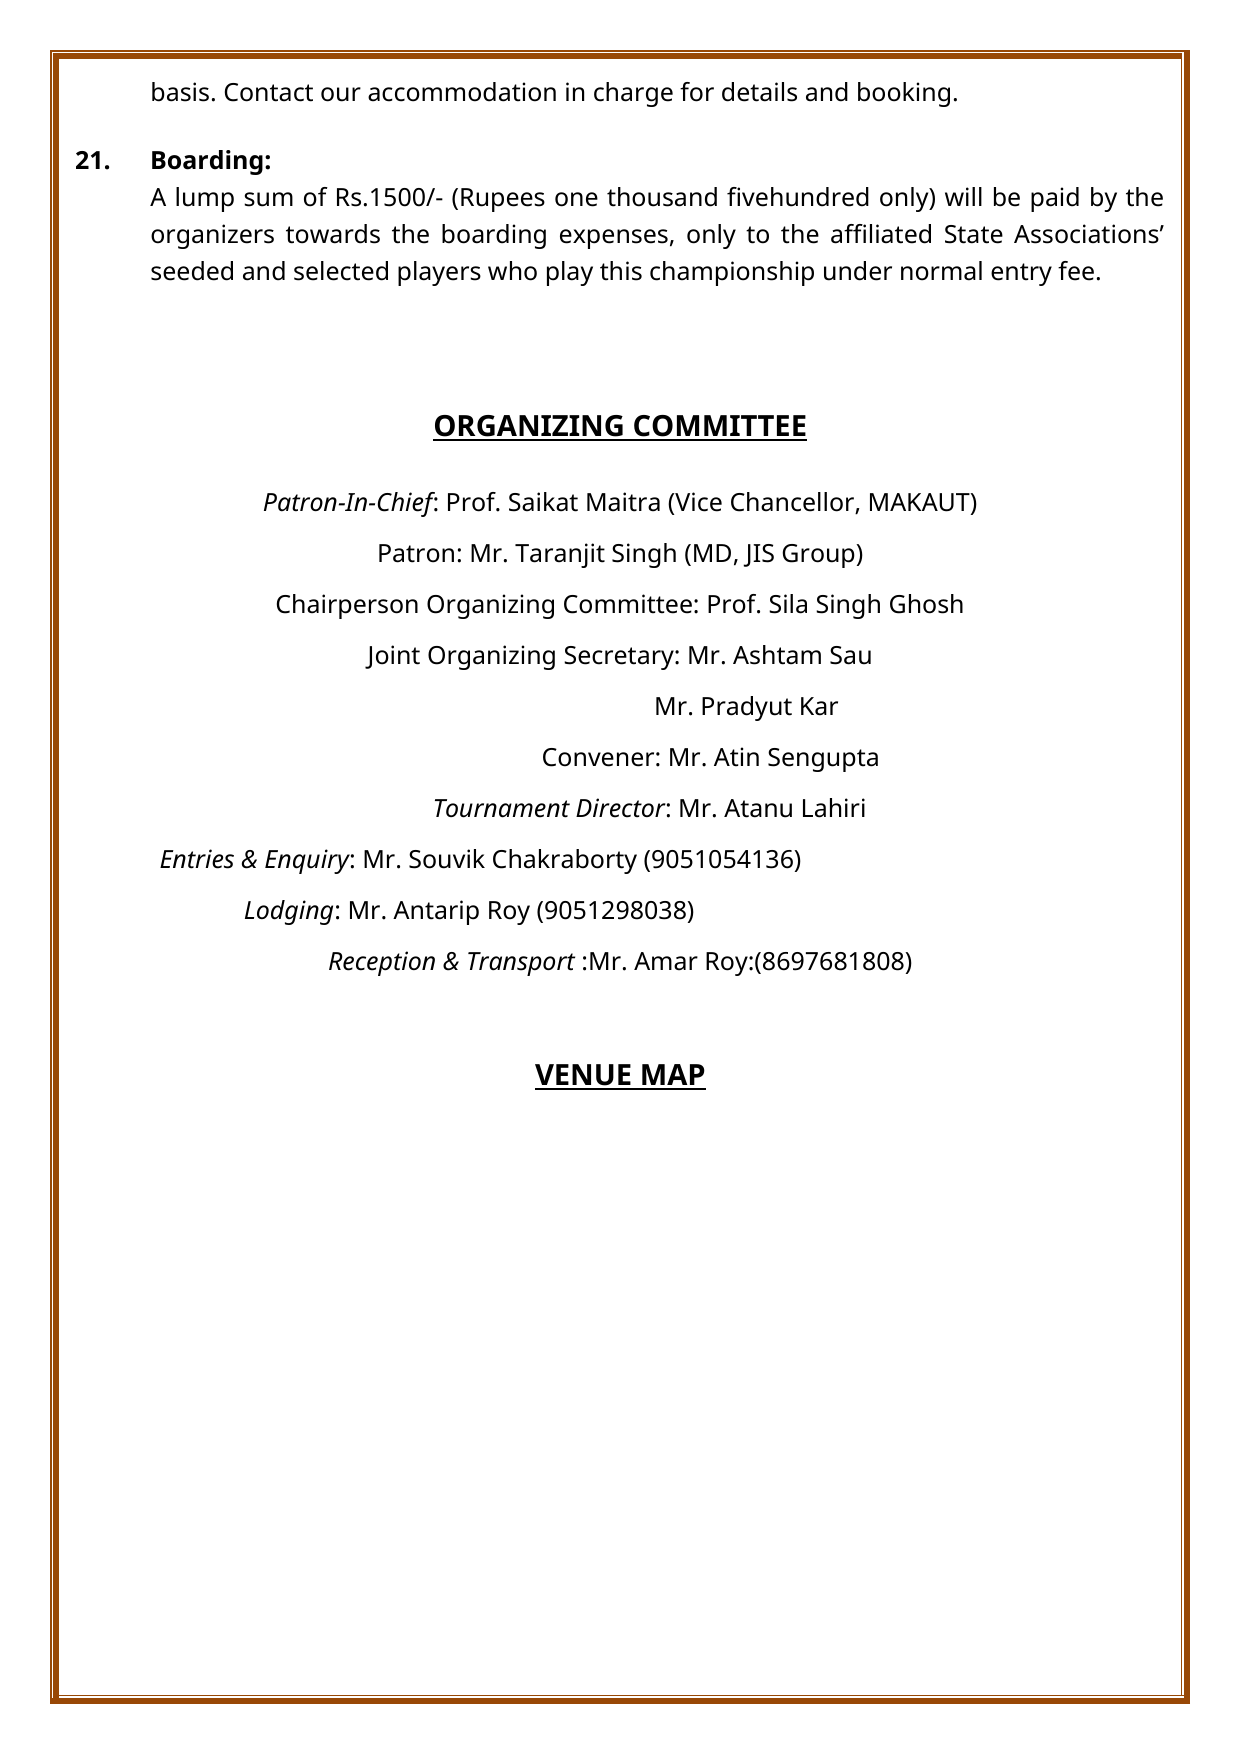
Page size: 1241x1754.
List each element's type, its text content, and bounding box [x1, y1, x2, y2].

text A lump sum of Rs.1500/- (Rupees one thousand fivehundred only) will be paid by the organizers towards the boarding expenses, only to the affiliated State Associations’ seeded and selected players who play this championship under normal entry fee. [150, 180, 1165, 288]
text Entries & Enquiry: Mr. Souvik Chakraborty (9051054136) [75, 842, 1165, 876]
text Chairperson Organizing Committee: Prof. Sila Singh Ghosh [75, 586, 1165, 621]
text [150, 75, 1165, 109]
text Mr. Pradyut Kar [75, 688, 1165, 723]
text ORGANIZING COMMITTEE [75, 405, 1165, 445]
text Reception & Transport :Mr. Amar Roy:(8697681808) [75, 944, 1165, 978]
text Patron-In-Chief: Prof. Saikat Maitra (Vice Chancellor, MAKAUT) [75, 484, 1165, 518]
text VENUE MAP [75, 1054, 1165, 1094]
text Patron: Mr. Taranjit Singh (MD, JIS Group) [75, 535, 1165, 569]
text Joint Organizing Secretary: Mr. Ashtam Sau [75, 637, 1165, 672]
list Boarding: [75, 143, 1165, 177]
text Lodging: Mr. Antarip Roy (9051298038) [75, 893, 1165, 927]
text Convener: Mr. Atin Sengupta [75, 739, 1165, 774]
text Tournament Director: Mr. Atanu Lahiri [75, 791, 1165, 825]
